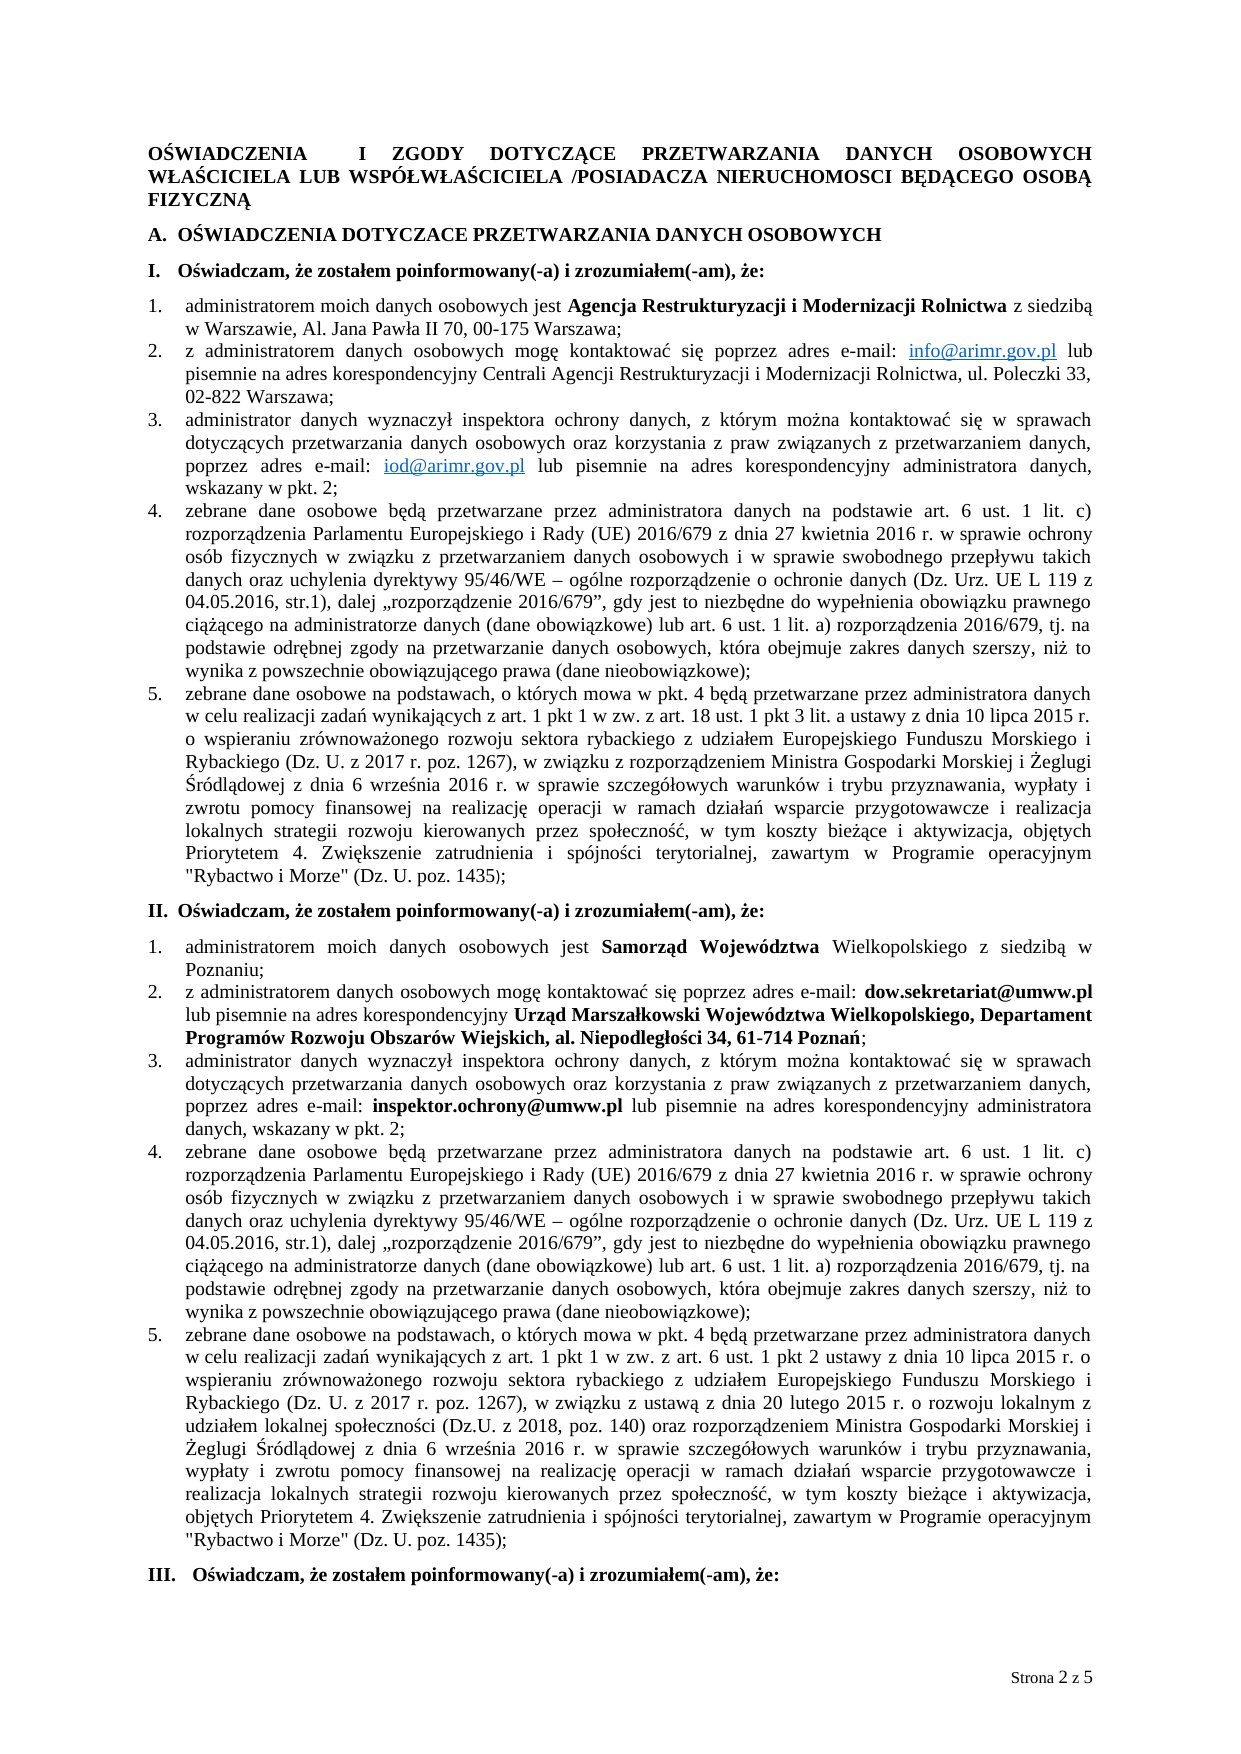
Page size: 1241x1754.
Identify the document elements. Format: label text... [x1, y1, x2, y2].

list administratorem moich danych osobowych jest Samorząd Województwa Wielkopolskiego z siedzibą w Poznaniu; [148, 935, 1093, 980]
list administratorem moich danych osobowych jest Agencja Restrukturyzacji i Modernizacji Rolnictwa z siedzibą w Warszawie, Al. Jana Pawła II 70, 00-175 Warszawa; [148, 294, 1093, 339]
list OŚWIADCZENIA DOTYCZACE PRZETWARZANIA DANYCH OSOBOWYCH [148, 223, 1093, 246]
list Oświadczam, że zostałem poinformowany(-a) i zrozumiałem(-am), że: [148, 1563, 1093, 1586]
list Oświadczam, że zostałem poinformowany(-a) i zrozumiałem(-am), że: [148, 899, 1093, 922]
list zebrane dane osobowe na podstawach, o których mowa w pkt. 4 będą przetwarzane przez administratora danych w celu realizacji zadań wynikających z art. 1 pkt 1 w zw. z art. 6 ust. 1 pkt 2 ustawy z dnia 10 lipca 2015 r. o wspieraniu zrównoważonego rozwoju sektora rybackiego z udziałem Europejskiego Funduszu Morskiego i Rybackiego (Dz. U. z 2017 r. poz. 1267), w związku z ustawą z dnia 20 lutego 2015 r. o rozwoju lokalnym z udziałem lokalnej społeczności (Dz.U. z 2018, poz. 140) oraz rozporządzeniem Ministra Gospodarki Morskiej i Żeglugi Śródlądowej z dnia 6 września 2016 r. w sprawie szczegółowych warunków i trybu przyznawania, wypłaty i zwrotu pomocy finansowej na realizację operacji w ramach działań wsparcie przygotowawcze i realizacja lokalnych strategii rozwoju kierowanych przez społeczność, w tym koszty bieżące i aktywizacja, objętych Priorytetem 4. Zwiększenie zatrudnienia i spójności terytorialnej, zawartym w Programie operacyjnym "Rybactwo i Morze" (Dz. U. poz. 1435); [148, 1323, 1093, 1551]
list administrator danych wyznaczył inspektora ochrony danych, z którym można kontaktować się w sprawach dotyczących przetwarzania danych osobowych oraz korzystania z praw związanych z przetwarzaniem danych, poprzez adres e-mail: iod@arimr.gov.pl lub pisemnie na adres korespondencyjny administratora danych, wskazany w pkt. 2; [148, 408, 1093, 499]
list OŚWIADCZENIA I ZGODY DOTYCZĄCE PRZETWARZANIA DANYCH OSOBOWYCH WŁAŚCICIELA LUB WSPÓŁWŁAŚCICIELA /POSIADACZA NIERUCHOMOSCI BĘDĄCEGO OSOBĄ FIZYCZNĄ [148, 142, 1093, 211]
list z administratorem danych osobowych mogę kontaktować się poprzez adres e-mail: info@arimr.gov.pl lub pisemnie na adres korespondencyjny Centrali Agencji Restrukturyzacji i Modernizacji Rolnictwa, ul. Poleczki 33, 02-822 Warszawa; [148, 339, 1093, 408]
list administrator danych wyznaczył inspektora ochrony danych, z którym można kontaktować się w sprawach dotyczących przetwarzania danych osobowych oraz korzystania z praw związanych z przetwarzaniem danych, poprzez adres e-mail: inspektor.ochrony@umww.pl lub pisemnie na adres korespondencyjny administratora danych, wskazany w pkt. 2; [148, 1049, 1093, 1140]
list zebrane dane osobowe na podstawach, o których mowa w pkt. 4 będą przetwarzane przez administratora danych w celu realizacji zadań wynikających z art. 1 pkt 1 w zw. z art. 18 ust. 1 pkt 3 lit. a ustawy z dnia 10 lipca 2015 r. o wspieraniu zrównoważonego rozwoju sektora rybackiego z udziałem Europejskiego Funduszu Morskiego i Rybackiego (Dz. U. z 2017 r. poz. 1267), w związku z rozporządzeniem Ministra Gospodarki Morskiej i Żeglugi Śródlądowej z dnia 6 września 2016 r. w sprawie szczegółowych warunków i trybu przyznawania, wypłaty i zwrotu pomocy finansowej na realizację operacji w ramach działań wsparcie przygotowawcze i realizacja lokalnych strategii rozwoju kierowanych przez społeczność, w tym koszty bieżące i aktywizacja, objętych Priorytetem 4. Zwiększenie zatrudnienia i spójności terytorialnej, zawartym w Programie operacyjnym "Rybactwo i Morze" (Dz. U. poz. 1435); [148, 682, 1093, 887]
list z administratorem danych osobowych mogę kontaktować się poprzez adres e-mail: dow.sekretariat@umww.pl lub pisemnie na adres korespondencyjny Urząd Marszałkowski Województwa Wielkopolskiego, Departament Programów Rozwoju Obszarów Wiejskich, al. Niepodległości 34, 61-714 Poznań; [148, 980, 1093, 1049]
list Oświadczam, że zostałem poinformowany(-a) i zrozumiałem(-am), że: [148, 258, 1093, 281]
